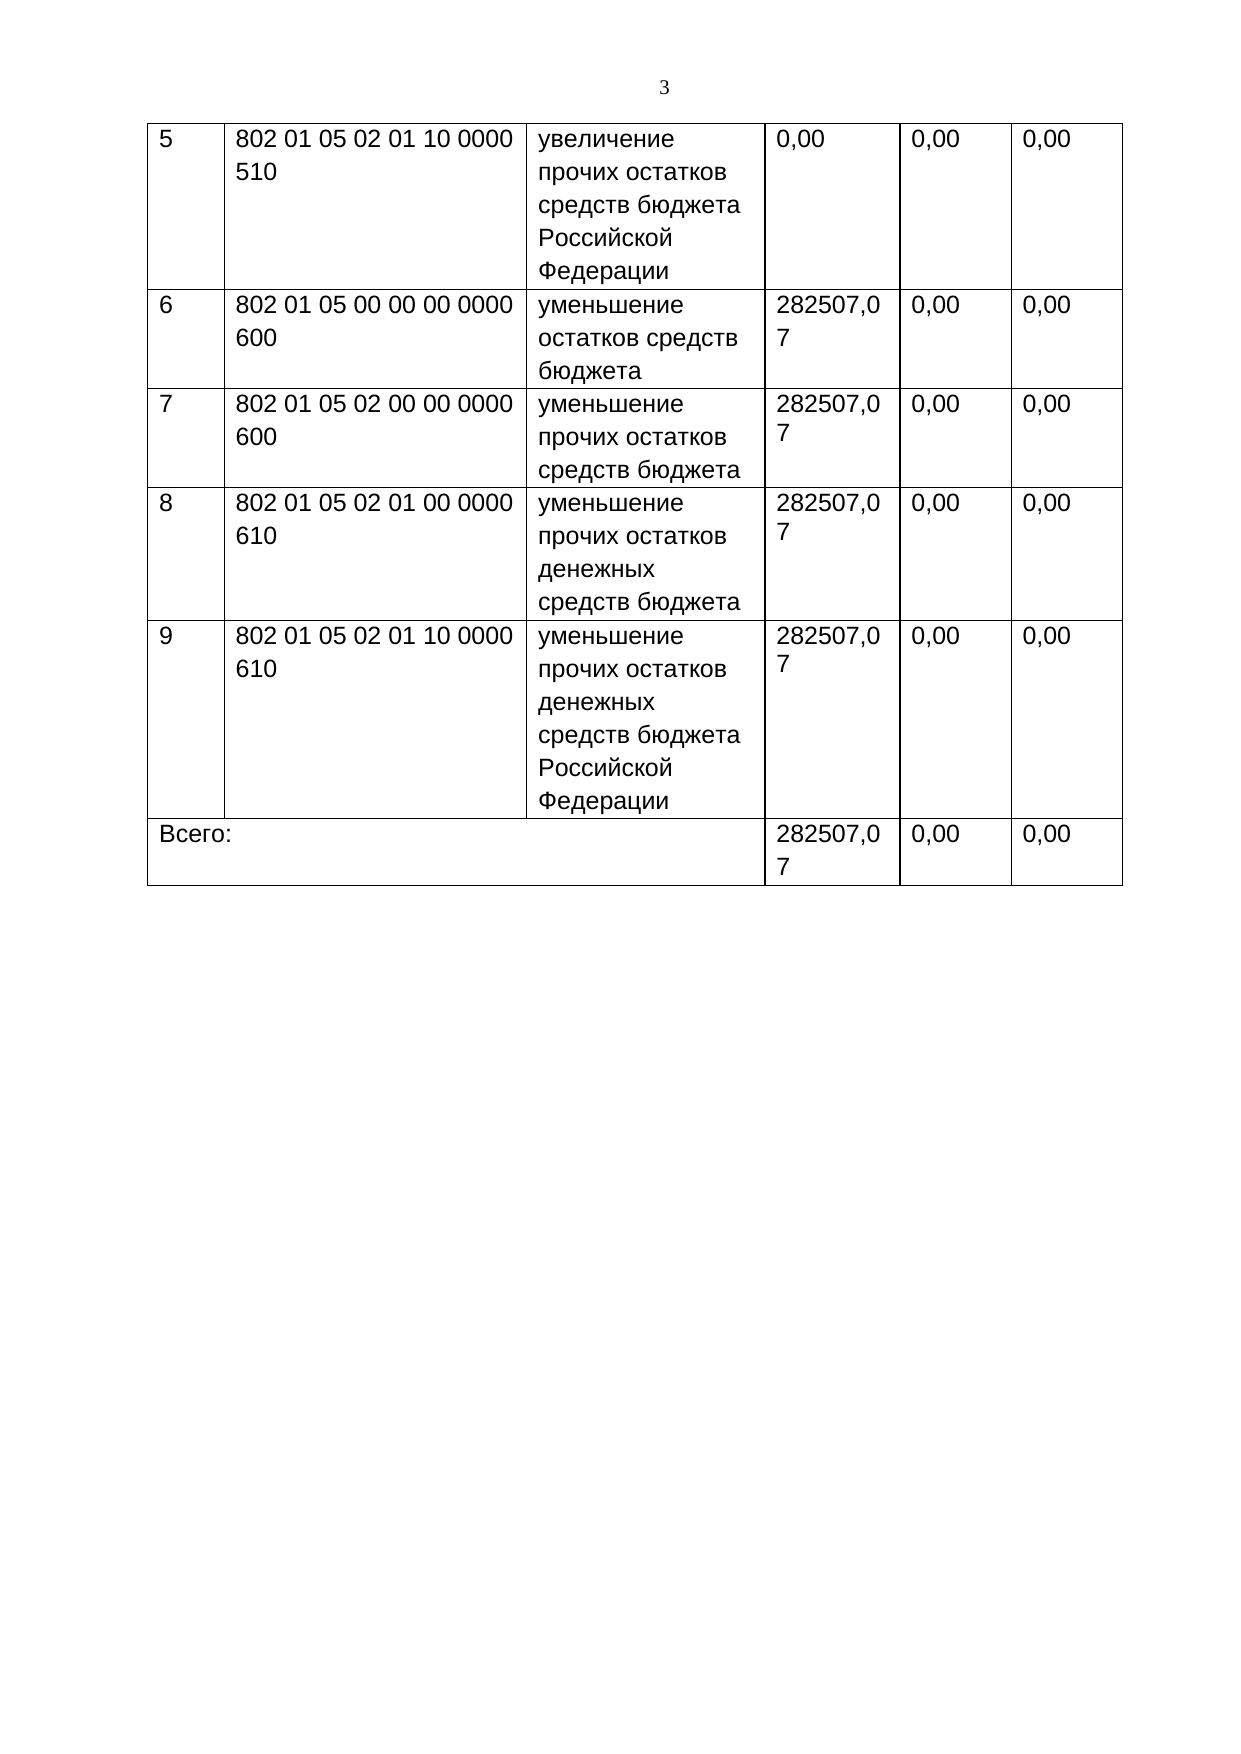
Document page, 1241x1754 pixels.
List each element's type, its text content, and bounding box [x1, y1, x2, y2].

table_cell 0,00 [901, 621, 1011, 818]
table_cell 0,00 [901, 389, 1011, 487]
table_cell уменьшение остатков средств бюджета [527, 290, 764, 388]
table_cell 282507,07 [766, 621, 899, 818]
table_cell 802 01 05 02 01 10 0000 510 [225, 124, 526, 288]
table_cell уменьшение прочих остатков средств бюджета [527, 389, 764, 487]
table_cell 0,00 [766, 124, 899, 288]
table_cell 282507,07 [766, 819, 899, 884]
table_cell 0,00 [1012, 124, 1122, 288]
table_cell 0,00 [901, 819, 1011, 884]
table_cell 6 [148, 290, 224, 388]
table_cell 0,00 [901, 124, 1011, 288]
table_cell 0,00 [901, 488, 1011, 620]
table_cell 282507,07 [766, 290, 899, 388]
table_cell 802 01 05 02 01 10 0000 610 [225, 621, 526, 818]
table_cell 0,00 [1012, 819, 1122, 884]
table_cell 0,00 [901, 290, 1011, 388]
table_cell 802 01 05 02 00 00 0000 600 [225, 389, 526, 487]
table_cell 0,00 [1012, 389, 1122, 487]
table_cell 282507,07 [766, 488, 899, 620]
table_cell 0,00 [1012, 488, 1122, 620]
table_cell 5 [148, 124, 224, 288]
table_cell 802 01 05 02 01 00 0000 610 [225, 488, 526, 620]
table_cell 8 [148, 488, 224, 620]
table_cell уменьшение прочих остатков денежных средств бюджета Российской Федерации [527, 621, 764, 818]
table_cell 7 [148, 389, 224, 487]
table_cell увеличение прочих остатков средств бюджета Российской Федерации [527, 124, 764, 288]
table_cell Всего: [148, 819, 764, 884]
table_cell 0,00 [1012, 621, 1122, 818]
table_cell 802 01 05 00 00 00 0000 600 [225, 290, 526, 388]
table_cell 282507,07 [766, 389, 899, 487]
table_cell 0,00 [1012, 290, 1122, 388]
table_cell уменьшение прочих остатков денежных средств бюджета [527, 488, 764, 620]
table_cell 9 [148, 621, 224, 818]
